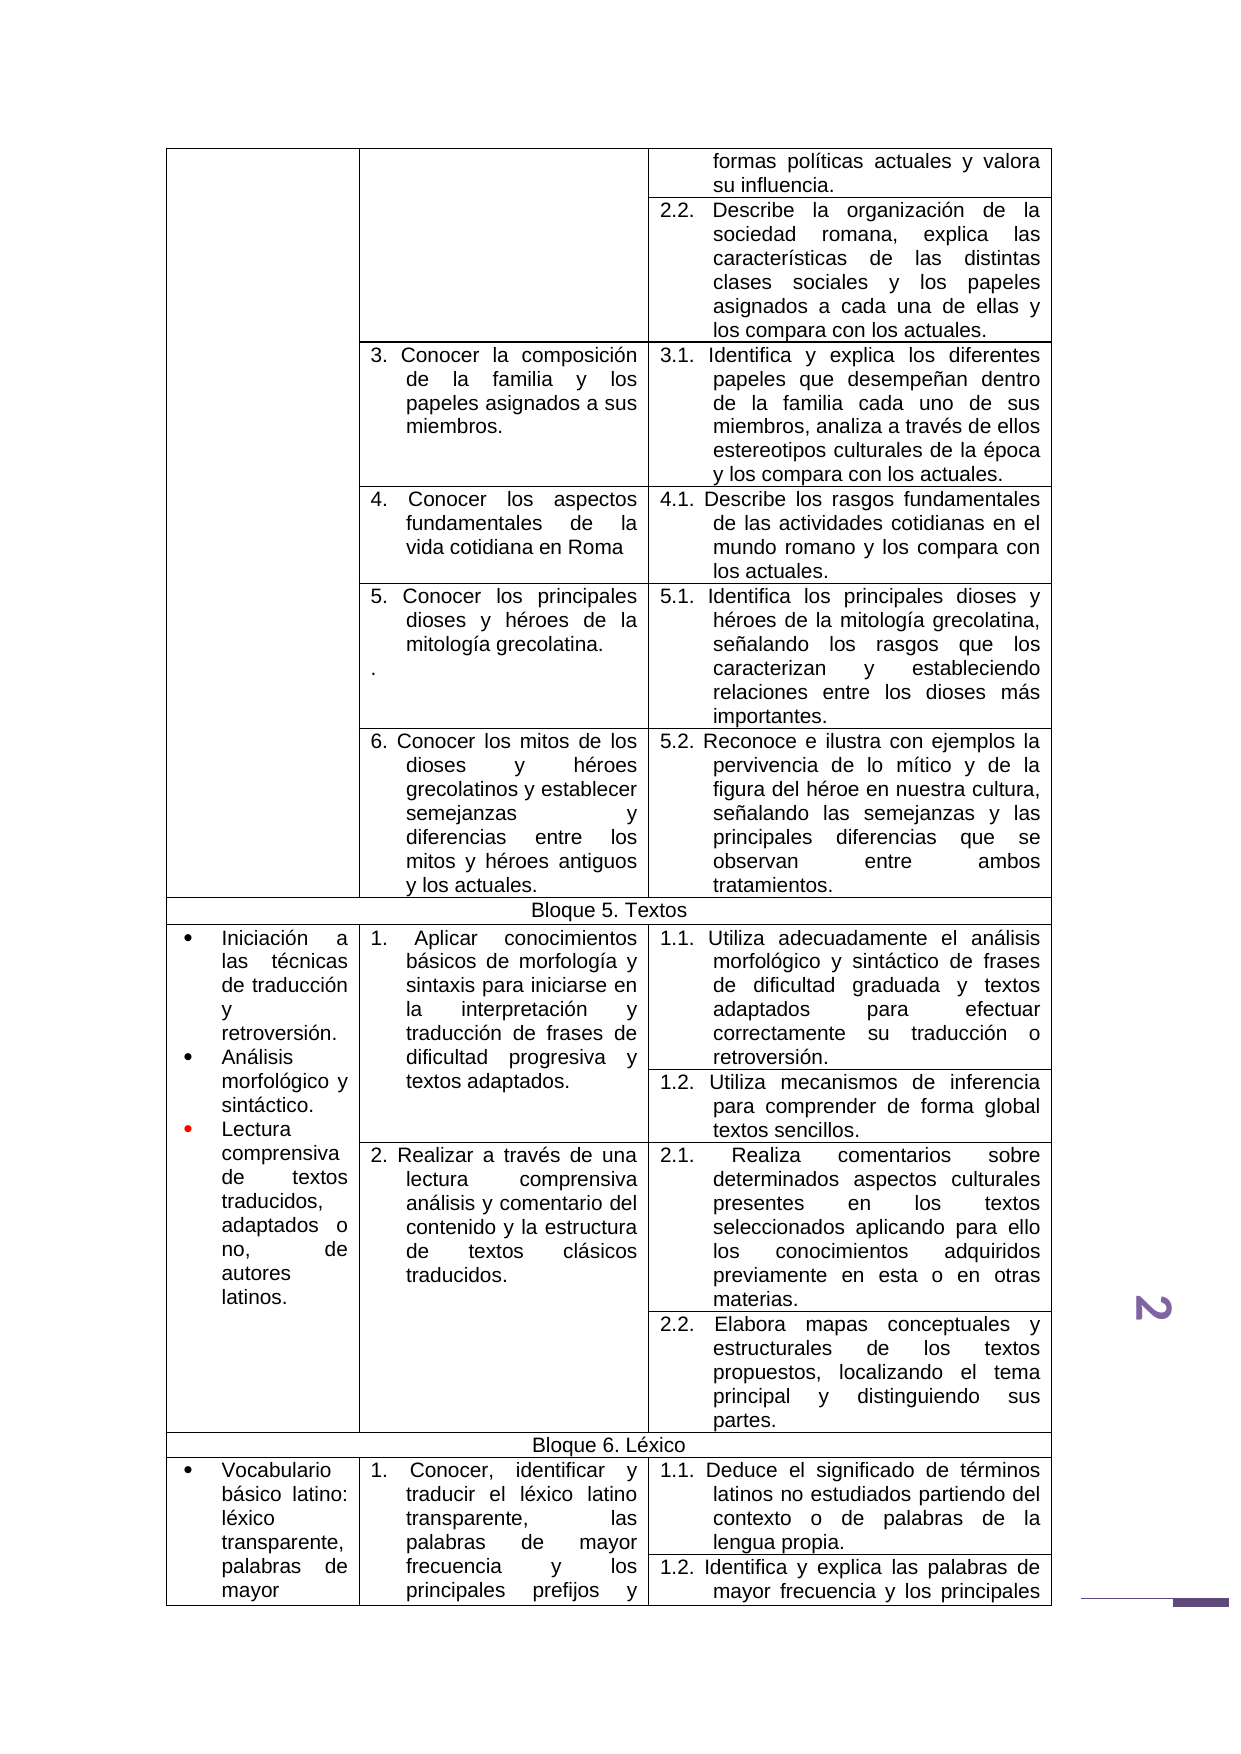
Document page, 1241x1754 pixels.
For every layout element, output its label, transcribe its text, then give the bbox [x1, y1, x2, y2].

table_cell Bloque 5. Textos [167, 898, 1051, 924]
table_cell 6. Conocer los mitos de los dioses y héroes grecolatinos y establecer semejanzas y diferencias entre los mitos y héroes antiguos y los actuales. [360, 729, 648, 897]
table_cell 2.2. Describe la organización de la sociedad romana, explica las características de las distintas clases sociales y los papeles asignados a cada una de ellas y los compara con los actuales. [649, 198, 1051, 341]
table_cell 1.1. Deduce el significado de términos latinos no estudiados partiendo del contexto o de palabras de la lengua propia. [649, 1458, 1051, 1553]
table_cell 1.2. Utiliza mecanismos de inferencia para comprender de forma global textos sencillos. [649, 1070, 1051, 1142]
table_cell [649, 149, 1051, 197]
table_cell 3.1. Identifica y explica los diferentes papeles que desempeñan dentro de la familia cada uno de sus miembros, analiza a través de ellos estereotipos culturales de la época y los compara con los actuales. [649, 343, 1051, 486]
table_cell 1. Aplicar conocimientos básicos de morfología y sintaxis para iniciarse en la interpretación y traducción de frases de dificultad progresiva y textos adaptados. [360, 925, 648, 1142]
table_cell 5.1. Identifica los principales dioses y héroes de la mitología grecolatina, señalando los rasgos que los caracterizan y estableciendo relaciones entre los dioses más importantes. [649, 584, 1051, 728]
table_cell 2.2. Elabora mapas conceptuales y estructurales de los textos propuestos, localizando el tema principal y distinguiendo sus partes. [649, 1312, 1051, 1432]
table_cell 3. Conocer la composición de la familia y los papeles asignados a sus miembros. [360, 343, 648, 486]
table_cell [649, 1555, 1051, 1605]
table_cell 5. Conocer los principales dioses y héroes de la mitología grecolatina. . [360, 584, 648, 728]
table_cell Bloque 6. Léxico [167, 1433, 1051, 1457]
table_cell 2.1. Realiza comentarios sobre determinados aspectos culturales presentes en los textos seleccionados aplicando para ello los conocimientos adquiridos previamente en esta o en otras materias. [649, 1143, 1051, 1311]
table_cell 4.1. Describe los rasgos fundamentales de las actividades cotidianas en el mundo romano y los compara con los actuales. [649, 487, 1051, 583]
table_cell 5.2. Reconoce e ilustra con ejemplos la pervivencia de lo mítico y de la figura del héroe en nuestra cultura, señalando las semejanzas y las principales diferencias que se observan entre ambos tratamientos. [649, 729, 1051, 897]
table_cell Iniciación a las técnicas de traducción y retroversión. Análisis morfológico y sintáctico. Lectura comprensiva de textos traducidos, adaptados o no, de autores latinos. [167, 925, 359, 1432]
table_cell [360, 149, 648, 341]
table_cell 1. Conocer, identificar y traducir el léxico latino transparente, las palabras de mayor frecuencia y los principales prefijos y sufijos. [360, 1458, 648, 1605]
table_cell Vocabulario básico latino: léxico transparente, palabras de mayor frecuencia e identificación de los principales lexemas, prefijos y sufijos latinos usados en la propia lengua. Nociones básicas de evolución fonética, morfológica y semántica del latín a las lenguas romances. Palabras patrimoniales y cultismos. [167, 1458, 359, 1605]
table_cell 1.1. Utiliza adecuadamente el análisis morfológico y sintáctico de frases de dificultad graduada y textos adaptados para efectuar correctamente su traducción o retroversión. [649, 925, 1051, 1069]
table_cell 2. Realizar a través de una lectura comprensiva análisis y comentario del contenido y la estructura de textos clásicos traducidos. [360, 1143, 648, 1432]
table_cell 4. Conocer los aspectos fundamentales de la vida cotidiana en Roma [360, 487, 648, 583]
